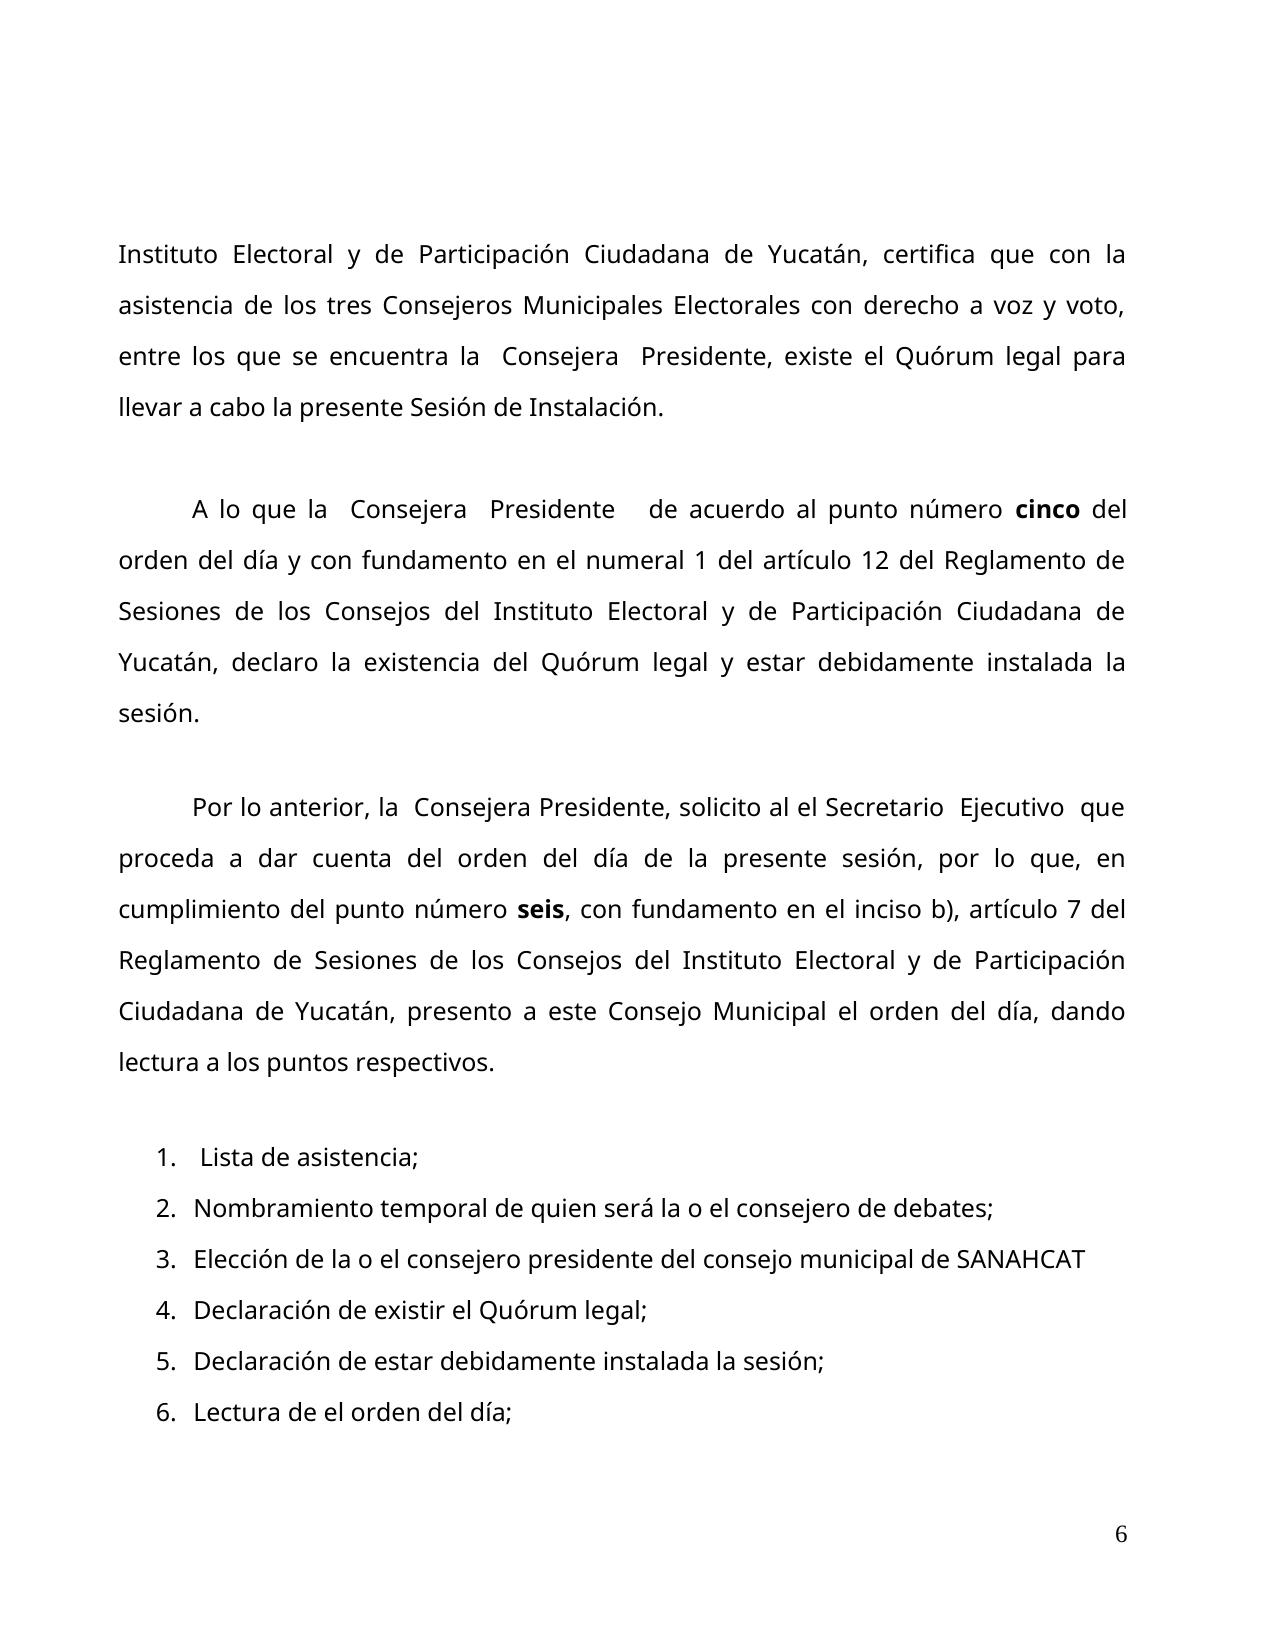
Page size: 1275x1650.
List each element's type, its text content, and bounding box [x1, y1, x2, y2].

list Lista de asistencia; [156, 1139, 1127, 1173]
text A lo que la Consejera Presidente de acuerdo al punto número cinco del orden del día y con fundamento en el numeral 1 del artículo 12 del Reglamento de Sesiones de los Consejos del Instituto Electoral y de Participación Ciudadana de Yucatán, declaro la existencia del Quórum legal y estar debidamente instalada la sesión. [118, 491, 1127, 730]
text Por lo anterior, la Consejera Presidente, solicito al el Secretario Ejecutivo que proceda a dar cuenta del orden del día de la presente sesión, por lo que, en cumplimiento del punto número seis, con fundamento en el inciso b), artículo 7 del Reglamento de Sesiones de los Consejos del Instituto Electoral y de Participación Ciudadana de Yucatán, presento a este Consejo Municipal el orden del día, dando lectura a los puntos respectivos. [118, 790, 1127, 1079]
list Declaración de existir el Quórum legal; [156, 1292, 1127, 1326]
list Nombramiento temporal de quien será la o el consejero de debates; [156, 1190, 1127, 1224]
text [118, 236, 1127, 423]
list Declaración de estar debidamente instalada la sesión; [156, 1343, 1127, 1377]
list Elección de la o el consejero presidente del consejo municipal de SANAHCAT [156, 1241, 1127, 1275]
list Lectura de el orden del día; [156, 1394, 1127, 1428]
